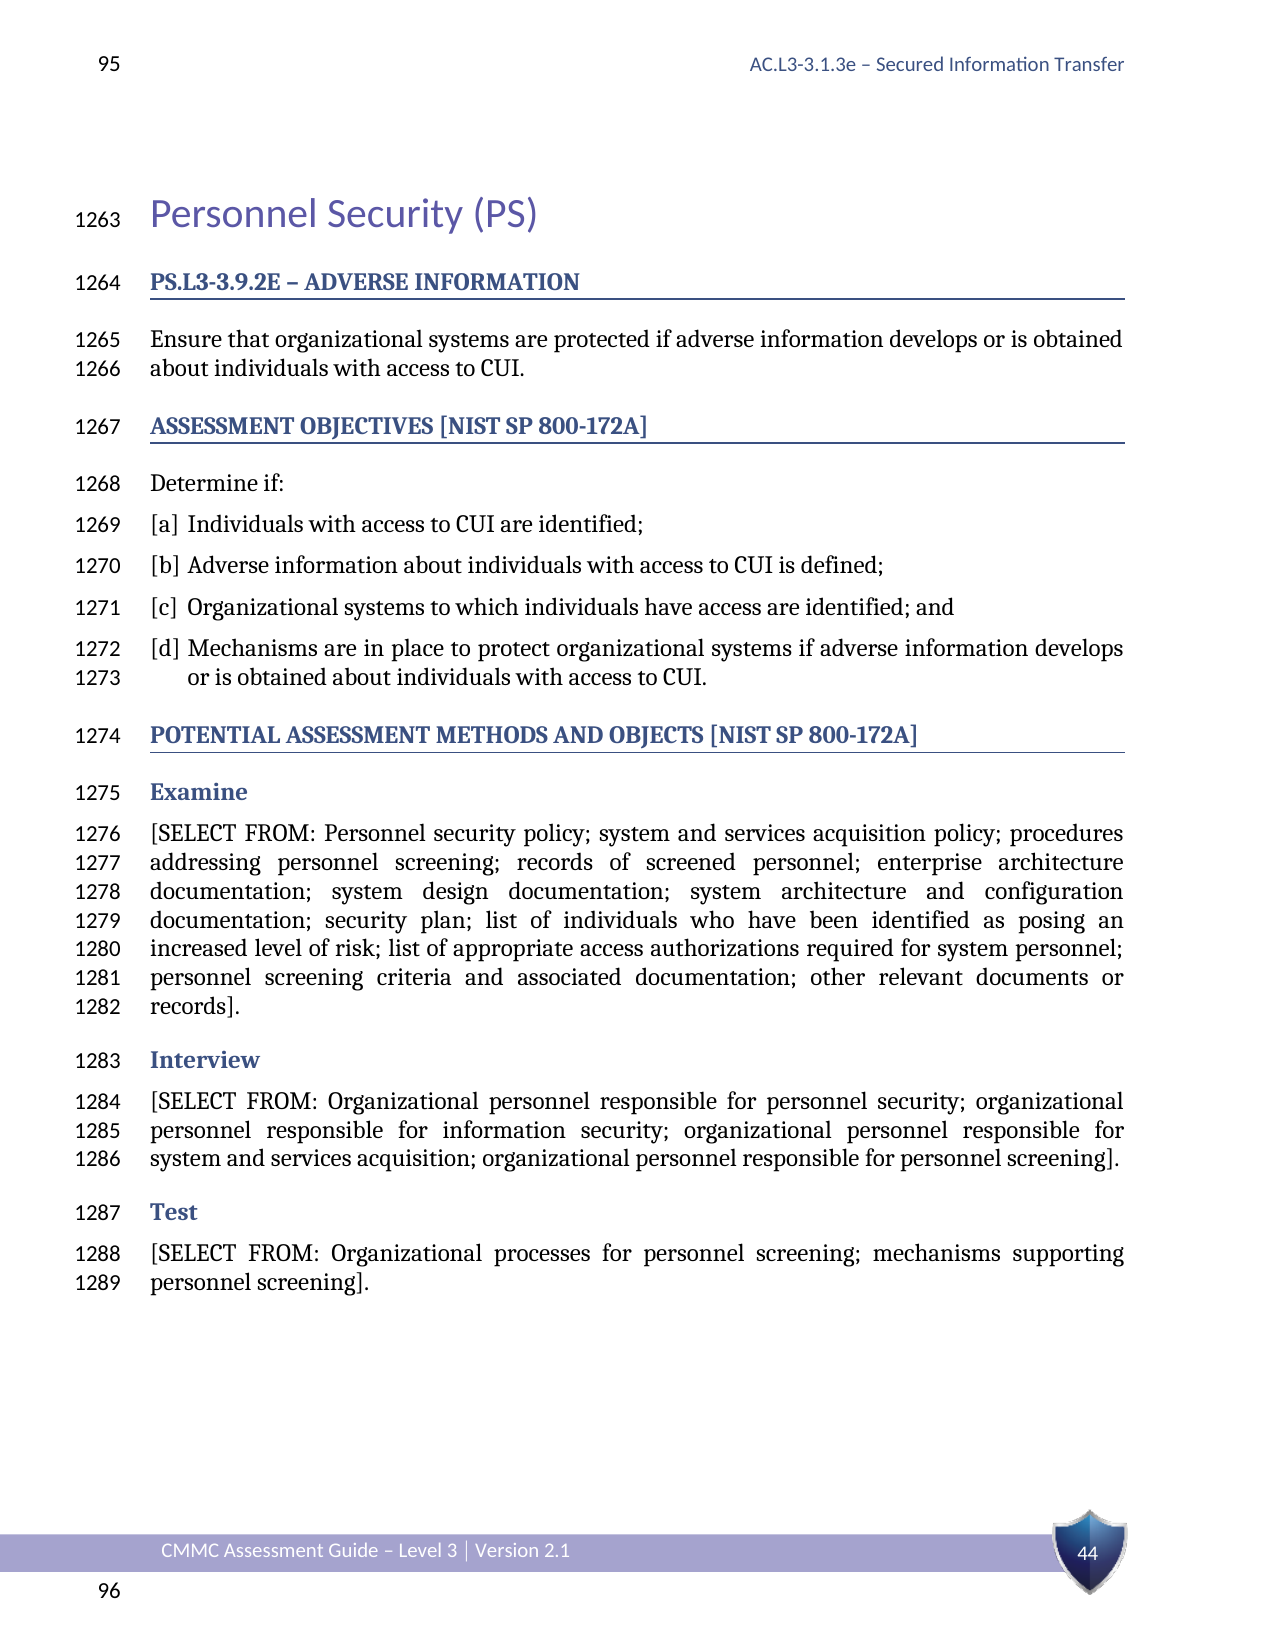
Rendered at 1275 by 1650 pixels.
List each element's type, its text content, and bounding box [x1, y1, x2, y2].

text [SELECT FROM: Organizational personnel responsible for personnel security; organizational personnel responsible for information security; organizational personnel responsible for system and services acquisition; organizational personnel responsible for personnel screening]. [150, 1087, 1125, 1173]
text Examine [150, 778, 1125, 807]
text Determine if: [150, 469, 1125, 498]
picture [1052, 1509, 1128, 1595]
subtitle Personnel Security (PS) [150, 187, 1125, 238]
list Individuals with access to CUI are identified; [150, 510, 1125, 539]
list Mechanisms are in place to protect organizational systems if adverse information develops or is obtained about individuals with access to CUI. [150, 634, 1125, 691]
text PS.L3-3.9.2e – Adverse Information [150, 267, 1125, 298]
text [SELECT FROM: Personnel security policy; system and services acquisition policy; procedures addressing personnel screening; records of screened personnel; enterprise architecture documentation; system design documentation; system architecture and configuration documentation; security plan; list of individuals who have been identified as posing an increased level of risk; list of appropriate access authorizations required for system personnel; personnel screening criteria and associated documentation; other relevant documents or records]. [150, 819, 1125, 1021]
text Test [150, 1198, 1125, 1227]
text Potential Assessment Methods and ObjectS [NIST SP 800-172a] [150, 721, 1125, 752]
text Interview [150, 1046, 1125, 1074]
list Organizational systems to which individuals have access are identified; and [150, 593, 1125, 621]
text [SELECT FROM: Organizational processes for personnel screening; mechanisms supporting personnel screening]. [150, 1239, 1125, 1297]
list Adverse information about individuals with access to CUI is defined; [150, 551, 1125, 580]
text Assessment ObjectiveS [NIST SP 800-172a] [150, 412, 1125, 442]
text Ensure that organizational systems are protected if adverse information develops or is obtained about individuals with access to CUI. [150, 325, 1125, 382]
